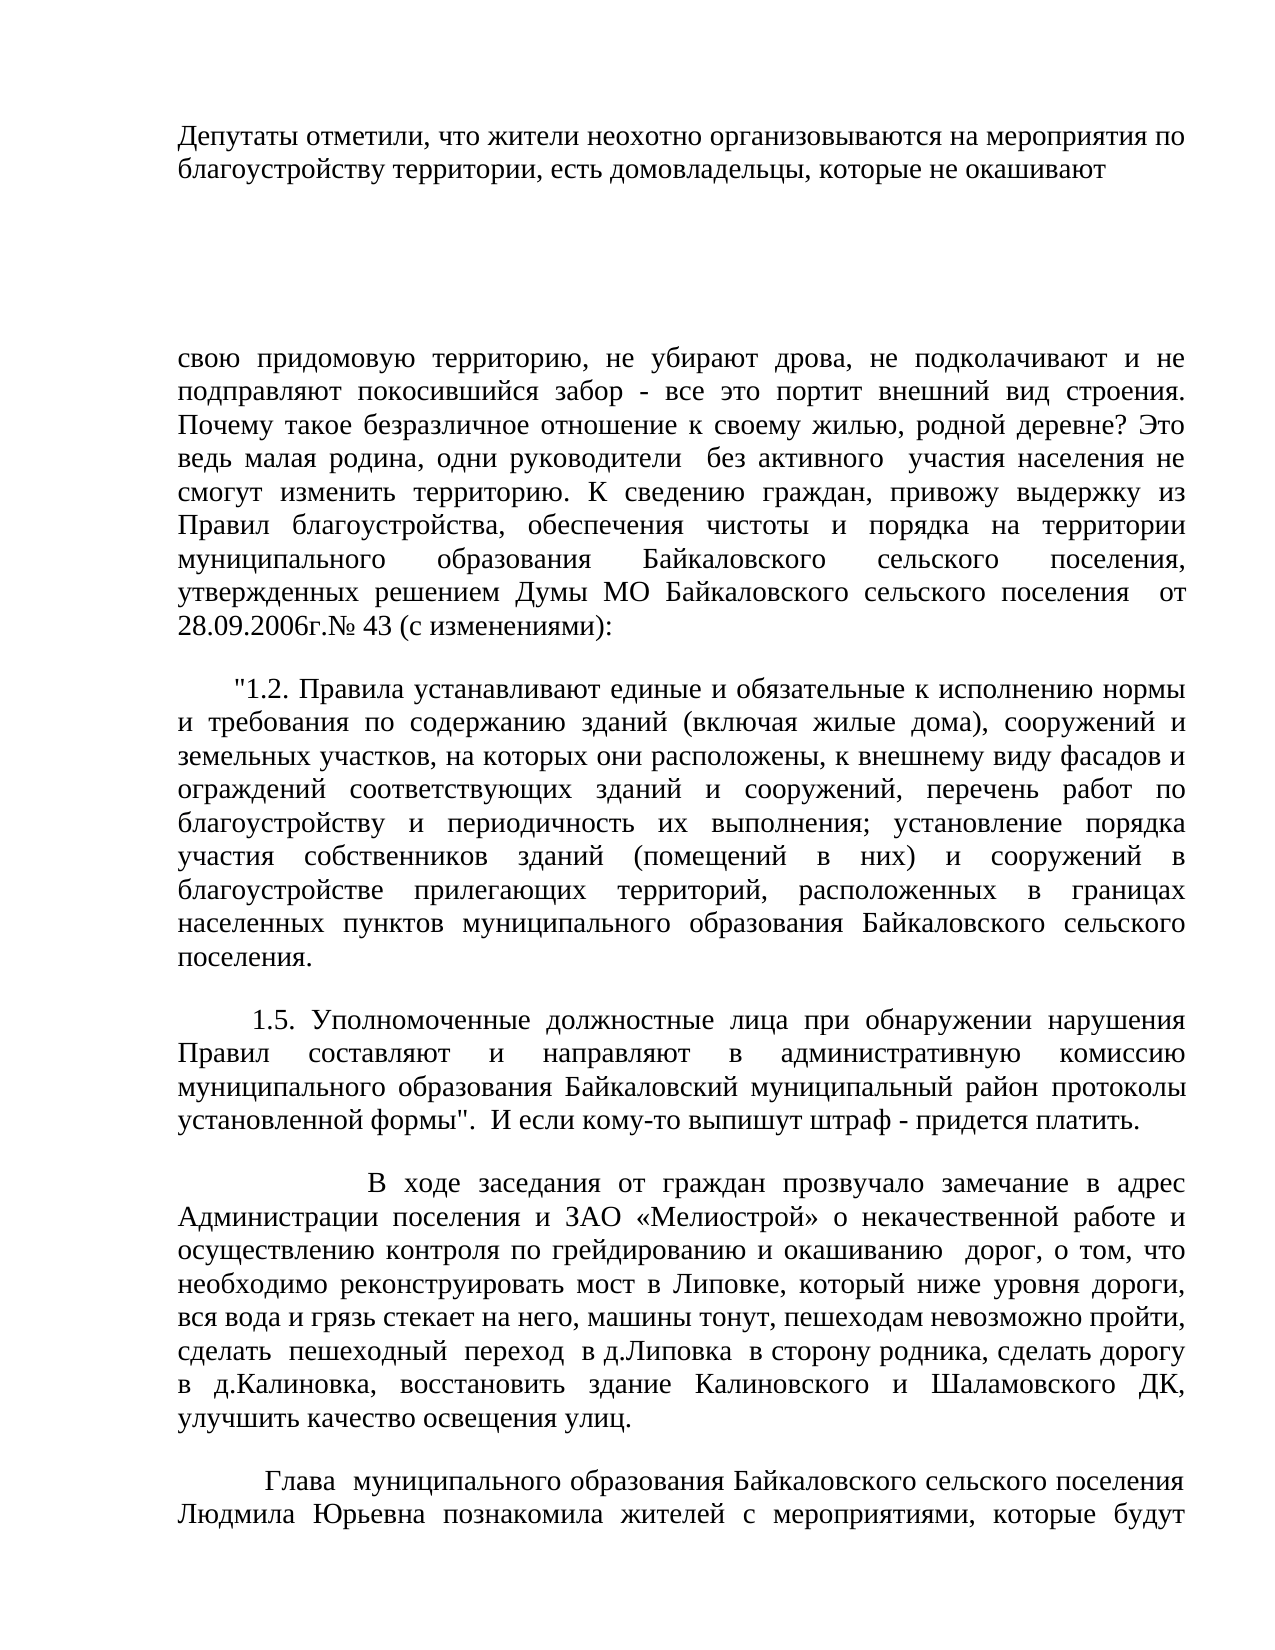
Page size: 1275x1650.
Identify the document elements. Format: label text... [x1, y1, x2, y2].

text Депутаты отметили, что жители неохотно организовываются на мероприятия по благоустройству территории, есть домовладельцы, которые не окашивают [177, 118, 1186, 185]
text В ходе заседания от граждан прозвучало замечание в адрес Администрации поселения и ЗАО «Мелиострой» о некачественной работе и осуществлению контроля по грейдированию и окашиванию дорог, о том, что необходимо реконструировать мост в Липовке, который ниже уровня дороги, вся вода и грязь стекает на него, машины тонут, пешеходам невозможно пройти, сделать пешеходный переход в д.Липовка в сторону родника, сделать дорогу в д.Калиновка, восстановить здание Калиновского и Шаламовского ДК, улучшить качество освещения улиц. [177, 1165, 1186, 1433]
text 1.5. Уполномоченные должностные лица при обнаружении нарушения Правил составляют и направляют в административную комиссию муниципального образования Байкаловский муниципальный район протоколы установленной формы". И если кому-то выпишут штраф - придется платить. [177, 1102, 1186, 1136]
text "1.2. Правила устанавливают единые и обязательные к исполнению нормы и требования по содержанию зданий (включая жилые дома), сооружений и земельных участков, на которых они расположены, к внешнему виду фасадов и ограждений соответствующих зданий и сооружений, перечень работ по благоустройству и периодичность их выполнения; установление порядка участия собственников зданий (помещений в них) и сооружений в благоустройстве прилегающих территорий, расположенных в границах населенных пунктов муниципального образования Байкаловского сельского поселения. [177, 671, 1186, 973]
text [177, 1463, 1186, 1530]
text свою придомовую территорию, не убирают дрова, не подколачивают и не подправляют покосившийся забор - все это портит внешний вид строения. Почему такое безразличное отношение к своему жилью, родной деревне? Это ведь малая родина, одни руководители без активного участия населения не смогут изменить территорию. К сведению граждан, привожу выдержку из Правил благоустройства, обеспечения чистоты и порядка на территории муниципального образования Байкаловского сельского поселения, утвержденных решением Думы МО Байкаловского сельского поселения от 28.09.2006г.№ 43 (с изменениями): [177, 340, 1186, 642]
